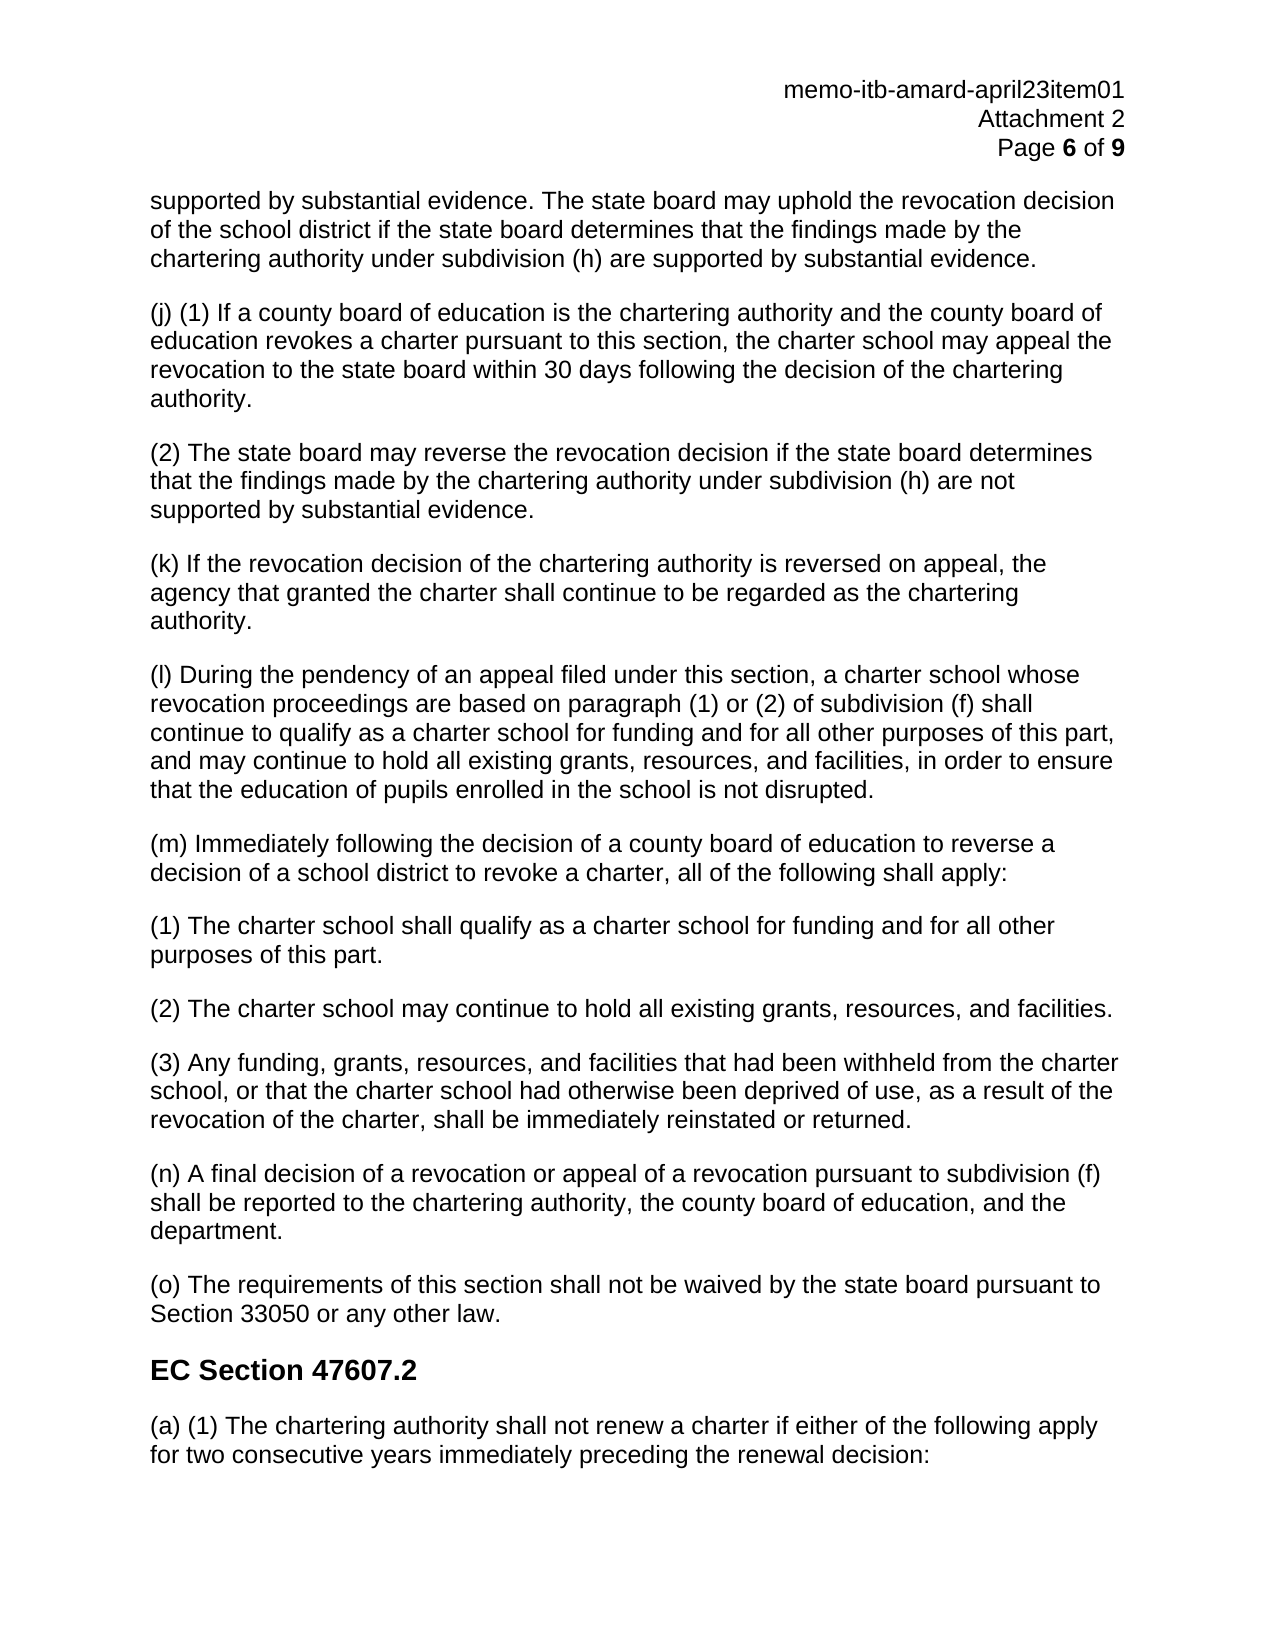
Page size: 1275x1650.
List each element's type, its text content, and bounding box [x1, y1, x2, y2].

text (j) (1) If a county board of education is the chartering authority and the county board of education revokes a charter pursuant to this section, the charter school may appeal the revocation to the state board within 30 days following the decision of the chartering authority. [150, 297, 1125, 412]
text (a) (1) The chartering authority shall not renew a charter if either of the following apply for two consecutive years immediately preceding the renewal decision: [150, 1411, 1125, 1468]
text (3) Any funding, grants, resources, and facilities that had been withheld from the charter school, or that the charter school had otherwise been deprived of use, as a result of the revocation of the charter, shall be immediately reinstated or returned. [150, 1047, 1125, 1134]
text (1) The charter school shall qualify as a charter school for funding and for all other purposes of this part. [150, 911, 1125, 969]
text (k) If the revocation decision of the chartering authority is reversed on appeal, the agency that granted the charter shall continue to be regarded as the chartering authority. [150, 549, 1125, 635]
subtitle EC Section 47607.2 [150, 1352, 1125, 1386]
text (o) The requirements of this section shall not be waived by the state board pursuant to Section 33050 or any other law. [150, 1270, 1125, 1327]
text (2) The charter school may continue to hold all existing grants, resources, and facilities. [150, 994, 1125, 1022]
text (n) A final decision of a revocation or appeal of a revocation pursuant to subdivision (f) shall be reported to the chartering authority, the county board of education, and the department. [150, 1159, 1125, 1245]
text (l) During the pendency of an appeal filed under this section, a charter school whose revocation proceedings are based on paragraph (1) or (2) of subdivision (f) shall continue to qualify as a charter school for funding and for all other purposes of this part, and may continue to hold all existing grants, resources, and facilities, in order to ensure that the education of pupils enrolled in the school is not disrupted. [150, 660, 1125, 804]
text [150, 186, 1125, 272]
text (m) Immediately following the decision of a county board of education to reverse a decision of a school district to revoke a charter, all of the following shall apply: [150, 829, 1125, 886]
text (2) The state board may reverse the revocation decision if the state board determines that the findings made by the chartering authority under subdivision (h) are not supported by substantial evidence. [150, 437, 1125, 524]
